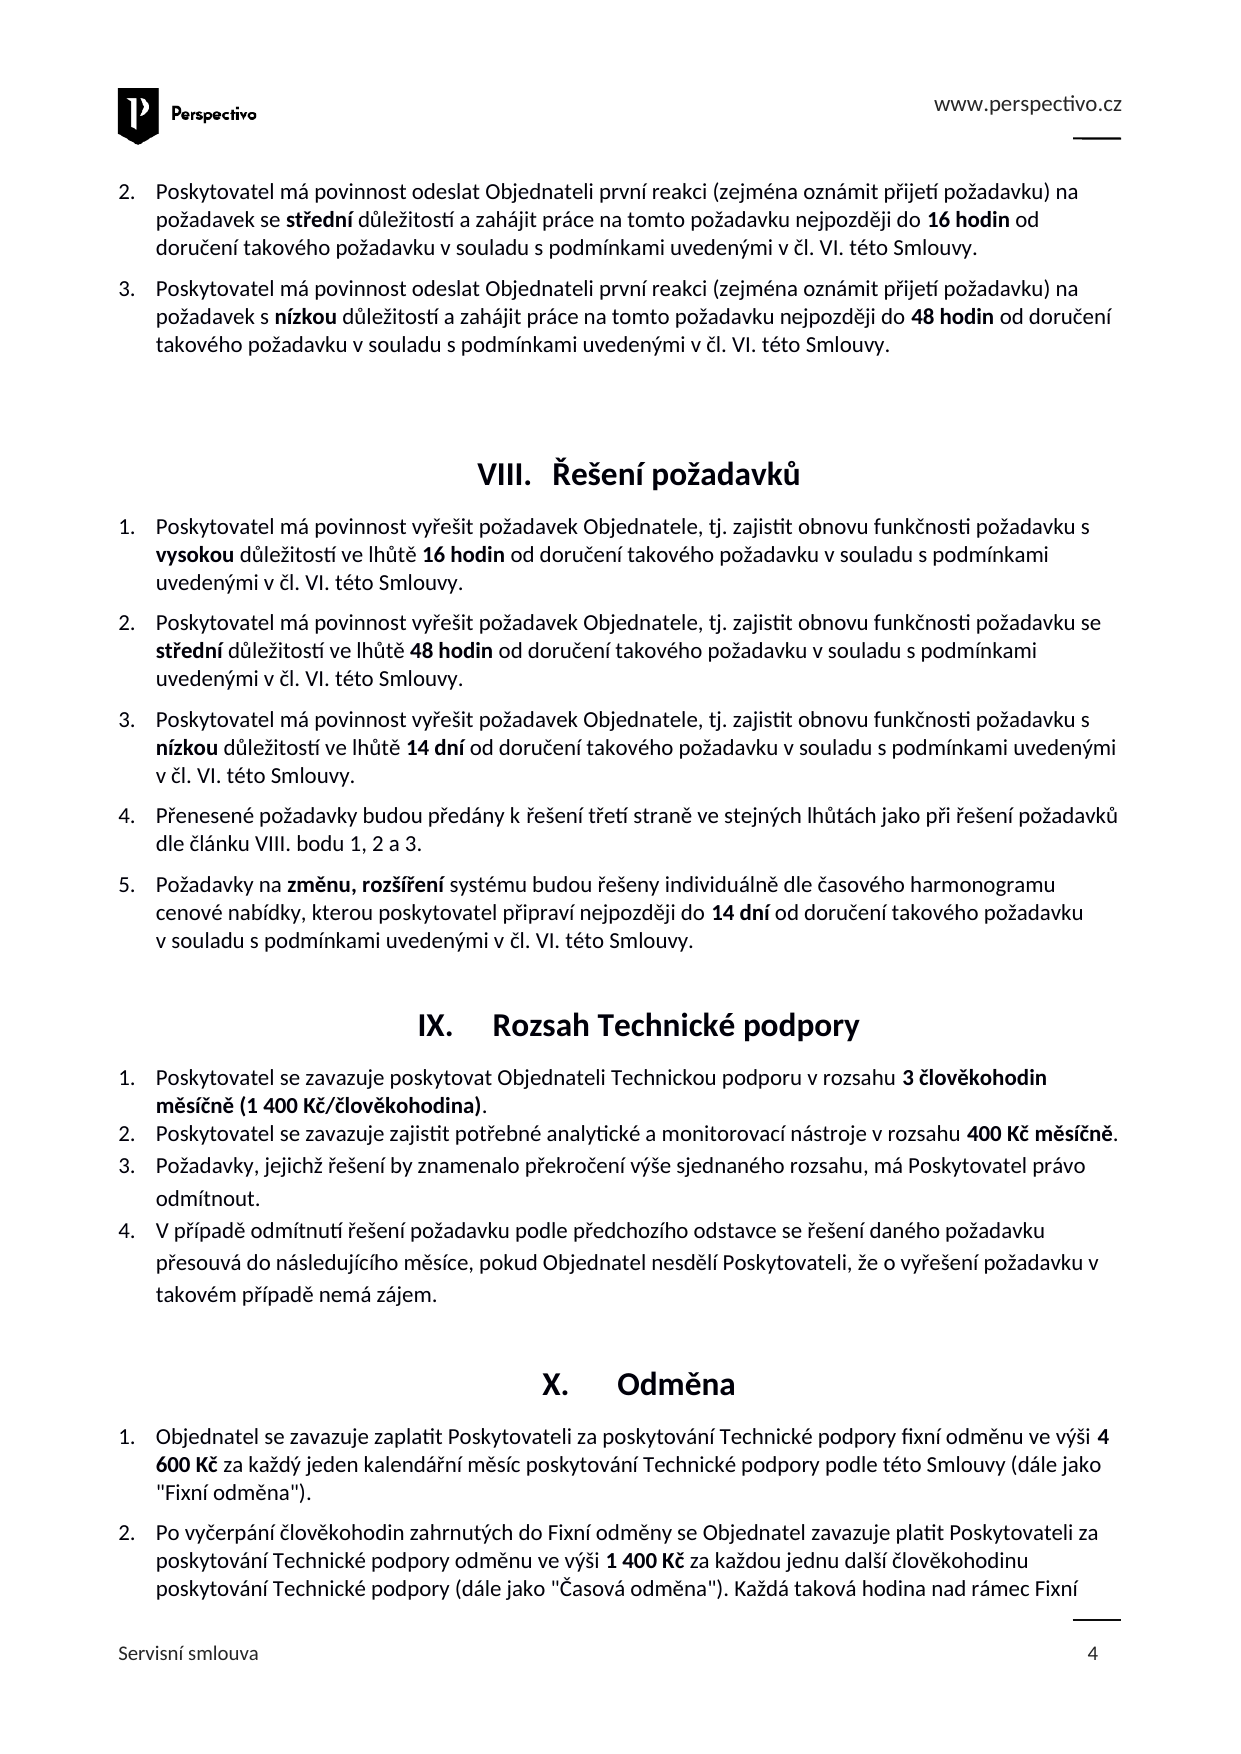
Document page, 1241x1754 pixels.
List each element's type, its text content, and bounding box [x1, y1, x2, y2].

list Požadavky na změnu, rozšíření systému budou řešeny individuálně dle časového harmonogramu cenové nabídky, kterou poskytovatel připraví nejpozději do 14 dní od doručení takového požadavku v souladu s podmínkami uvedenými v čl. VI. této Smlouvy. [118, 870, 1122, 954]
list Poskytovatel má povinnost vyřešit požadavek Objednatele, tj. zajistit obnovu funkčnosti požadavku s nízkou důležitostí ve lhůtě 14 dní od doručení takového požadavku v souladu s podmínkami uvedenými v čl. VI. této Smlouvy. [118, 705, 1122, 789]
list Poskytovatel má povinnost odeslat Objednateli první reakci (zejména oznámit přijetí požadavku) na požadavek s nízkou důležitostí a zahájit práce na tomto požadavku nejpozději do 48 hodin od doručení takového požadavku v souladu s podmínkami uvedenými v čl. VI. této Smlouvy. [118, 274, 1122, 358]
list Poskytovatel má povinnost vyřešit požadavek Objednatele, tj. zajistit obnovu funkčnosti požadavku se střední důležitostí ve lhůtě 48 hodin od doručení takového požadavku v souladu s podmínkami uvedenými v čl. VI. této Smlouvy. [118, 608, 1122, 692]
list Poskytovatel se zavazuje zajistit potřebné analytické a monitorovací nástroje v rozsahu 400 Kč měsíčně. [118, 1119, 1122, 1147]
list Poskytovatel má povinnost odeslat Objednateli první reakci (zejména oznámit přijetí požadavku) na požadavek se střední důležitostí a zahájit práce na tomto požadavku nejpozději do 16 hodin od doručení takového požadavku v souladu s podmínkami uvedenými v čl. VI. této Smlouvy. [118, 177, 1122, 261]
list Poskytovatel se zavazuje poskytovat Objednateli Technickou podporu v rozsahu 3 člověkohodin měsíčně (1 400 Kč/člověkohodina). [118, 1063, 1122, 1119]
list Objednatel se zavazuje zaplatit Poskytovateli za poskytování Technické podpory fixní odměnu ve výši 4 600 Kč za každý jeden kalendářní měsíc poskytování Technické podpory podle této Smlouvy (dále jako "Fixní odměna"). [118, 1422, 1122, 1506]
picture [117, 88, 257, 145]
list Přenesené požadavky budou předány k řešení třetí straně ve stejných lhůtách jako při řešení požadavků dle článku VIII. bodu 1, 2 a 3. [118, 801, 1122, 857]
subtitle Odměna [156, 1362, 1122, 1403]
list V případě odmítnutí řešení požadavku podle předchozího odstavce se řešení daného požadavku přesouvá do následujícího měsíce, pokud Objednatel nesdělí Poskytovateli, že o vyřešení požadavku v takovém případě nemá zájem. [118, 1216, 1122, 1308]
subtitle Řešení požadavků [156, 452, 1122, 493]
list Poskytovatel má povinnost vyřešit požadavek Objednatele, tj. zajistit obnovu funkčnosti požadavku s vysokou důležitostí ve lhůtě 16 hodin od doručení takového požadavku v souladu s podmínkami uvedenými v čl. VI. této Smlouvy. [118, 512, 1122, 596]
list Požadavky, jejichž řešení by znamenalo překročení výše sjednaného rozsahu, má Poskytovatel právo odmítnout. [118, 1152, 1122, 1212]
subtitle Rozsah Technické podpory [156, 1004, 1122, 1045]
